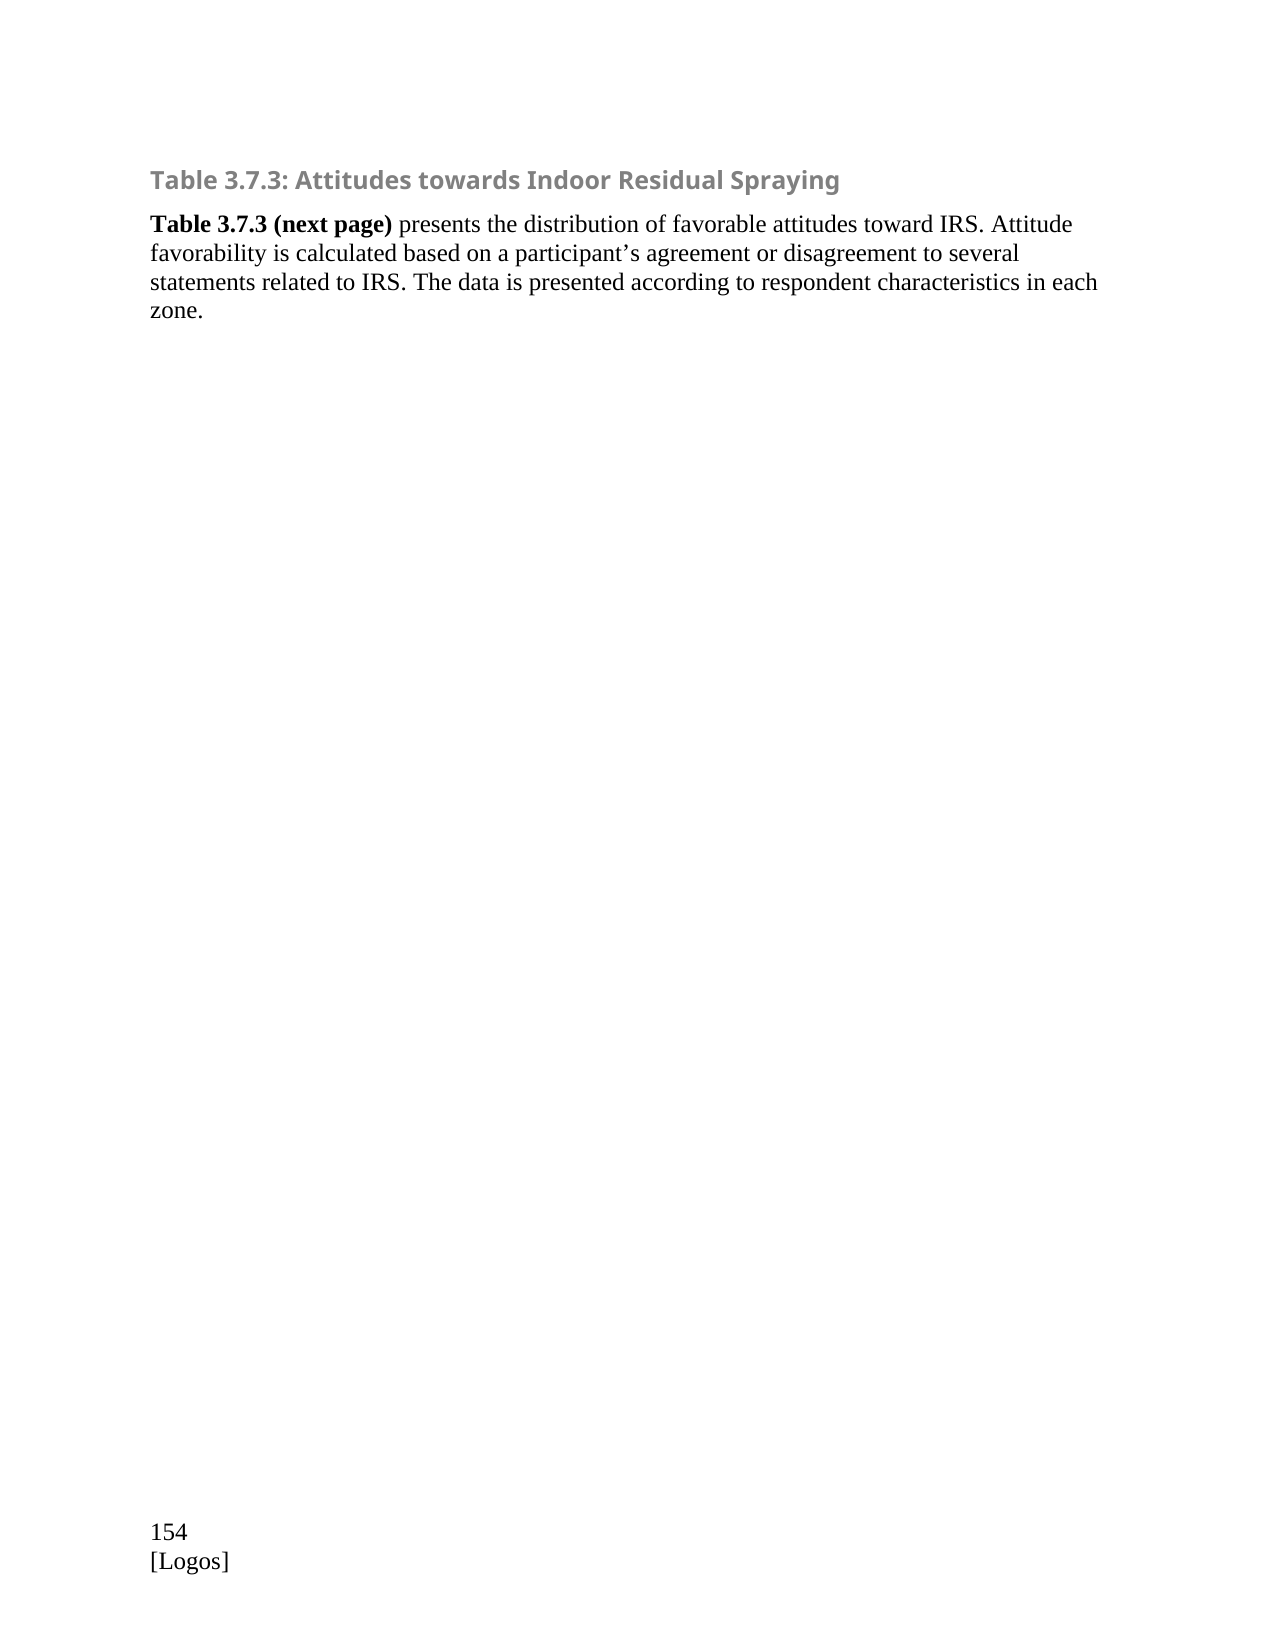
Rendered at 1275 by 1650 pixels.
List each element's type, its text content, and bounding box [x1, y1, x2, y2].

subtitle Table 3.7.3: Attitudes towards Indoor Residual Spraying [150, 162, 1125, 197]
text Table 3.7.3 (next page) presents the distribution of favorable attitudes toward IRS. Attitude favorability is calculated based on a participant’s agreement or disagreement to several statements related to IRS. The data is presented according to respondent characteristics in each zone. [150, 209, 1125, 324]
